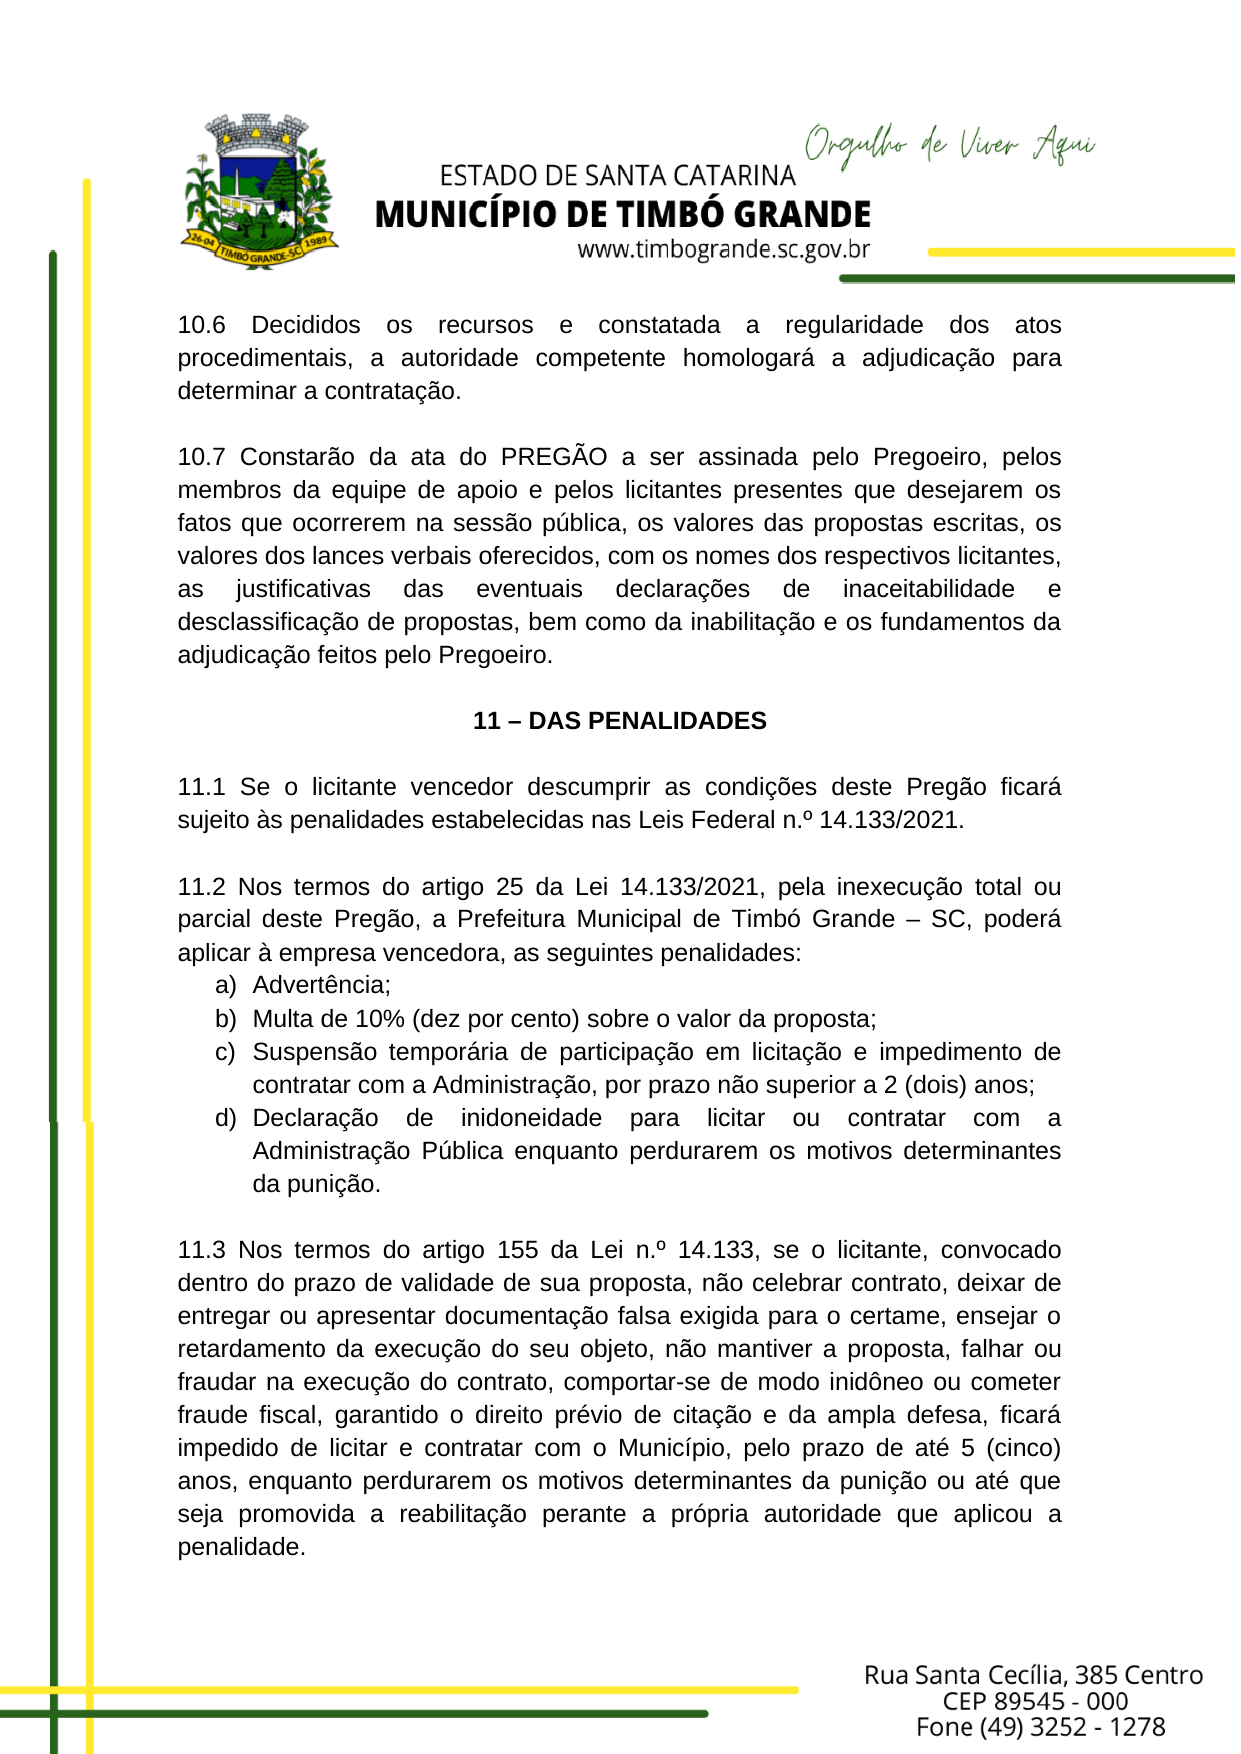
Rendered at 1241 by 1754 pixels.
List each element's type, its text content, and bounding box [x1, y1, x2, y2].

picture [0, 0, 1241, 1754]
list Declaração de inidoneidade para licitar ou contratar com a Administração Pública enquanto perdurarem os motivos determinantes da punição. [215, 1103, 1063, 1197]
list Multa de 10% (dez por cento) sobre o valor da proposta; [215, 1003, 1063, 1032]
text 10.7 Constarão da ata do PREGÃO a ser assinada pelo Pregoeiro, pelos membros da equipe de apoio e pelos licitantes presentes que desejarem os fatos que ocorrerem na sessão pública, os valores das propostas escritas, os valores dos lances verbais oferecidos, com os nomes dos respectivos licitantes, as justificativas das eventuais declarações de inaceitabilidade e desclassificação de propostas, bem como da inabilitação e os fundamentos da adjudicação feitos pelo Pregoeiro. [177, 442, 1063, 669]
text 11.2 Nos termos do artigo 25 da Lei 14.133/2021, pela inexecução total ou parcial deste Pregão, a Prefeitura Municipal de Timbó Grande – SC, poderá aplicar à empresa vencedora, as seguintes penalidades: [177, 871, 1063, 966]
text 11 – DAS PENALIDADES [177, 706, 1063, 735]
text 11.3 Nos termos do artigo 155 da Lei n.º 14.133, se o licitante, convocado dentro do prazo de validade de sua proposta, não celebrar contrato, deixar de entregar ou apresentar documentação falsa exigida para o certame, ensejar o retardamento da execução do seu objeto, não mantiver a proposta, falhar ou fraudar na execução do contrato, comportar-se de modo inidôneo ou cometer fraude fiscal, garantido o direito prévio de citação e da ampla defesa, ficará impedido de licitar e contratar com o Município, pelo prazo de até 5 (cinco) anos, enquanto perdurarem os motivos determinantes da punição ou até que seja promovida a reabilitação perante a própria autoridade que aplicou a penalidade. [177, 1235, 1063, 1561]
text 10.6 Decididos os recursos e constatada a regularidade dos atos procedimentais, a autoridade competente homologará a adjudicação para determinar a contratação. [177, 310, 1063, 405]
text 11.1 Se o licitante vencedor descumprir as condições deste Pregão ficará sujeito às penalidades estabelecidas nas Leis Federal n.º 14.133/2021. [177, 772, 1063, 834]
list Suspensão temporária de participação em licitação e impedimento de contratar com a Administração, por prazo não superior a 2 (dois) anos; [215, 1037, 1063, 1098]
list Advertência; [215, 971, 1063, 999]
